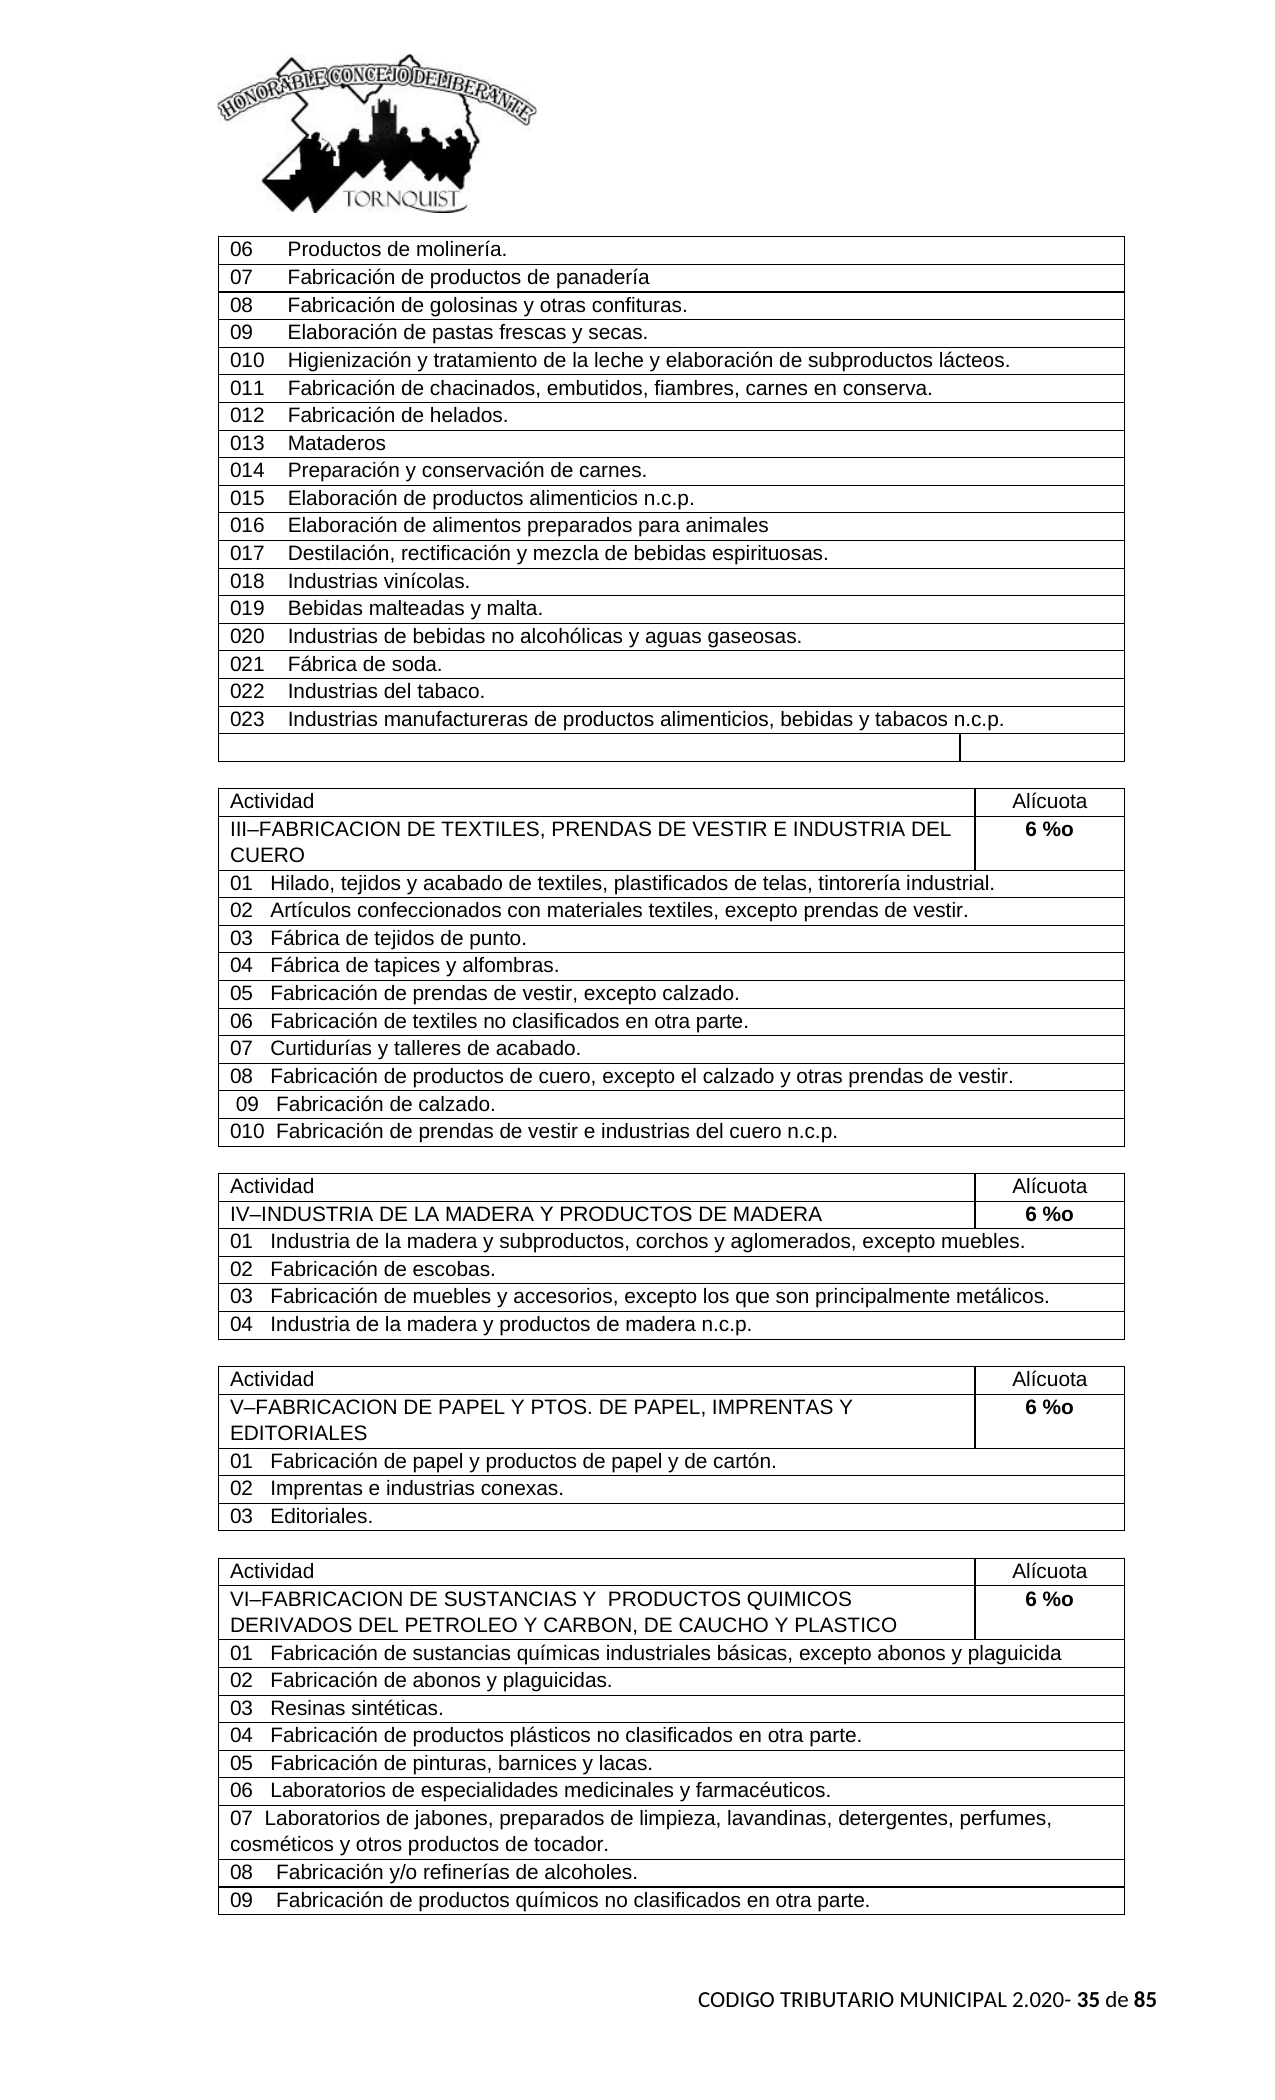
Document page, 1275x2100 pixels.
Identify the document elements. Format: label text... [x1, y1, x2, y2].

table_cell 01 Fabricación de papel y productos de papel y de cartón. [219, 1449, 1124, 1475]
table_cell 018 Industrias vinícolas. [219, 569, 1124, 595]
table_header Actividad [219, 1559, 974, 1585]
table_cell 05 Fabricación de pinturas, barnices y lacas. [219, 1751, 1124, 1777]
table_cell 020 Industrias de bebidas no alcohólicas y aguas gaseosas. [219, 624, 1124, 650]
table_cell 019 Bebidas malteadas y malta. [219, 596, 1124, 623]
table_cell 03 Editoriales. [219, 1504, 1124, 1530]
table_cell 6 %o [976, 817, 1124, 869]
table_cell 04 Fábrica de tapices y alfombras. [219, 953, 1124, 980]
table_cell 03 Resinas sintéticas. [219, 1696, 1124, 1722]
table_cell 010 Fabricación de prendas de vestir e industrias del cuero n.c.p. [219, 1119, 1124, 1146]
table_cell 07 Fabricación de productos de panadería [219, 265, 1124, 291]
table_cell 02 Imprentas e industrias conexas. [219, 1476, 1124, 1503]
table_cell 010 Higienización y tratamiento de la leche y elaboración de subproductos lácteos. [219, 348, 1124, 374]
table_cell 04 Industria de la madera y productos de madera n.c.p. [219, 1312, 1124, 1338]
table_header Alícuota [976, 1559, 1124, 1585]
table_cell 017 Destilación, rectificación y mezcla de bebidas espirituosas. [219, 541, 1124, 567]
table_cell 08 Fabricación de productos de cuero, excepto el calzado y otras prendas de vestir. [219, 1064, 1124, 1090]
table_cell 05 Fabricación de prendas de vestir, excepto calzado. [219, 981, 1124, 1007]
table_cell 03 Fabricación de muebles y accesorios, excepto los que son principalmente metálicos. [219, 1284, 1124, 1311]
table_cell 014 Preparación y conservación de carnes. [219, 458, 1124, 485]
table_cell 01 Hilado, tejidos y acabado de textiles, plastificados de telas, tintorería industrial. [219, 871, 1124, 897]
table_cell 02 Artículos confeccionados con materiales textiles, excepto prendas de vestir. [219, 898, 1124, 925]
table_cell 015 Elaboración de productos alimenticios n.c.p. [219, 486, 1124, 512]
table_cell 6 %o [976, 1586, 1124, 1639]
table_header Actividad [219, 1174, 974, 1201]
table_cell 01 Industria de la madera y subproductos, corchos y aglomerados, excepto muebles. [219, 1229, 1124, 1256]
table_header Actividad [219, 789, 974, 816]
table_cell 03 Fábrica de tejidos de punto. [219, 926, 1124, 952]
table_cell III–FABRICACION DE TEXTILES, PRENDAS DE VESTIR E INDUSTRIA DEL CUERO [219, 817, 974, 869]
table_cell 04 Fabricación de productos plásticos no clasificados en otra parte. [219, 1723, 1124, 1750]
table_cell 09 Elaboración de pastas frescas y secas. [219, 320, 1124, 347]
table_cell 09 Fabricación de productos químicos no clasificados en otra parte. [219, 1888, 1124, 1914]
table_header Alícuota [976, 1174, 1124, 1201]
table_header Actividad [219, 1367, 974, 1393]
table_cell V–FABRICACION DE PAPEL Y PTOS. DE PAPEL, IMPRENTAS Y EDITORIALES [219, 1395, 974, 1447]
table_cell [219, 734, 959, 761]
table_header Alícuota [976, 1367, 1124, 1393]
table_cell [961, 734, 1124, 761]
table_cell 08 Fabricación y/o refinerías de alcoholes. [219, 1860, 1124, 1886]
table_cell 016 Elaboración de alimentos preparados para animales [219, 513, 1124, 540]
table_cell 02 Fabricación de abonos y plaguicidas. [219, 1668, 1124, 1694]
table_header Alícuota [976, 789, 1124, 816]
table_cell 06 Fabricación de textiles no clasificados en otra parte. [219, 1009, 1124, 1035]
table_cell 07 Curtidurías y talleres de acabado. [219, 1036, 1124, 1063]
table_cell 6 %o [976, 1395, 1124, 1447]
table_cell 08 Fabricación de golosinas y otras confituras. [219, 293, 1124, 319]
table_cell 6 %o [976, 1202, 1124, 1228]
table_cell VI–FABRICACION DE SUSTANCIAS Y PRODUCTOS QUIMICOS DERIVADOS DEL PETROLEO Y CARBON, DE CAUCHO Y PLASTICO [219, 1586, 974, 1639]
table_cell 013 Mataderos [219, 431, 1124, 457]
table_cell IV–INDUSTRIA DE PRODUCTOS DE MADERA [219, 1202, 974, 1228]
table_cell 09 Fabricación de calzado. [219, 1091, 1124, 1118]
table_cell 02 Fabricación de escobas. [219, 1257, 1124, 1283]
table_cell 021 Fábrica de soda. [219, 651, 1124, 678]
table_cell 01 Fabricación de sustancias químicas industriales básicas, excepto abonos y plaguicida [219, 1640, 1124, 1667]
table_cell 022 Industrias del tabaco. [219, 679, 1124, 706]
table_cell 023 Industrias manufactureras de productos alimenticios, bebidas y tabacos n.c.p. [219, 707, 1124, 733]
table_cell 07 Laboratorios de jabones, preparados de limpieza, lavandinas, detergentes, perfumes, cosméticos y otros productos de tocador. [219, 1806, 1124, 1859]
table_cell 06 Laboratorios de especialidades medicinales y farmacéuticos. [219, 1778, 1124, 1805]
table_cell 011 Fabricación de chacinados, embutidos, fiambres, carnes en conserva. [219, 375, 1124, 402]
picture [217, 54, 537, 213]
table_cell 012 Fabricación de helados. [219, 403, 1124, 429]
table_cell 06 Productos de molinería. [219, 237, 1124, 264]
